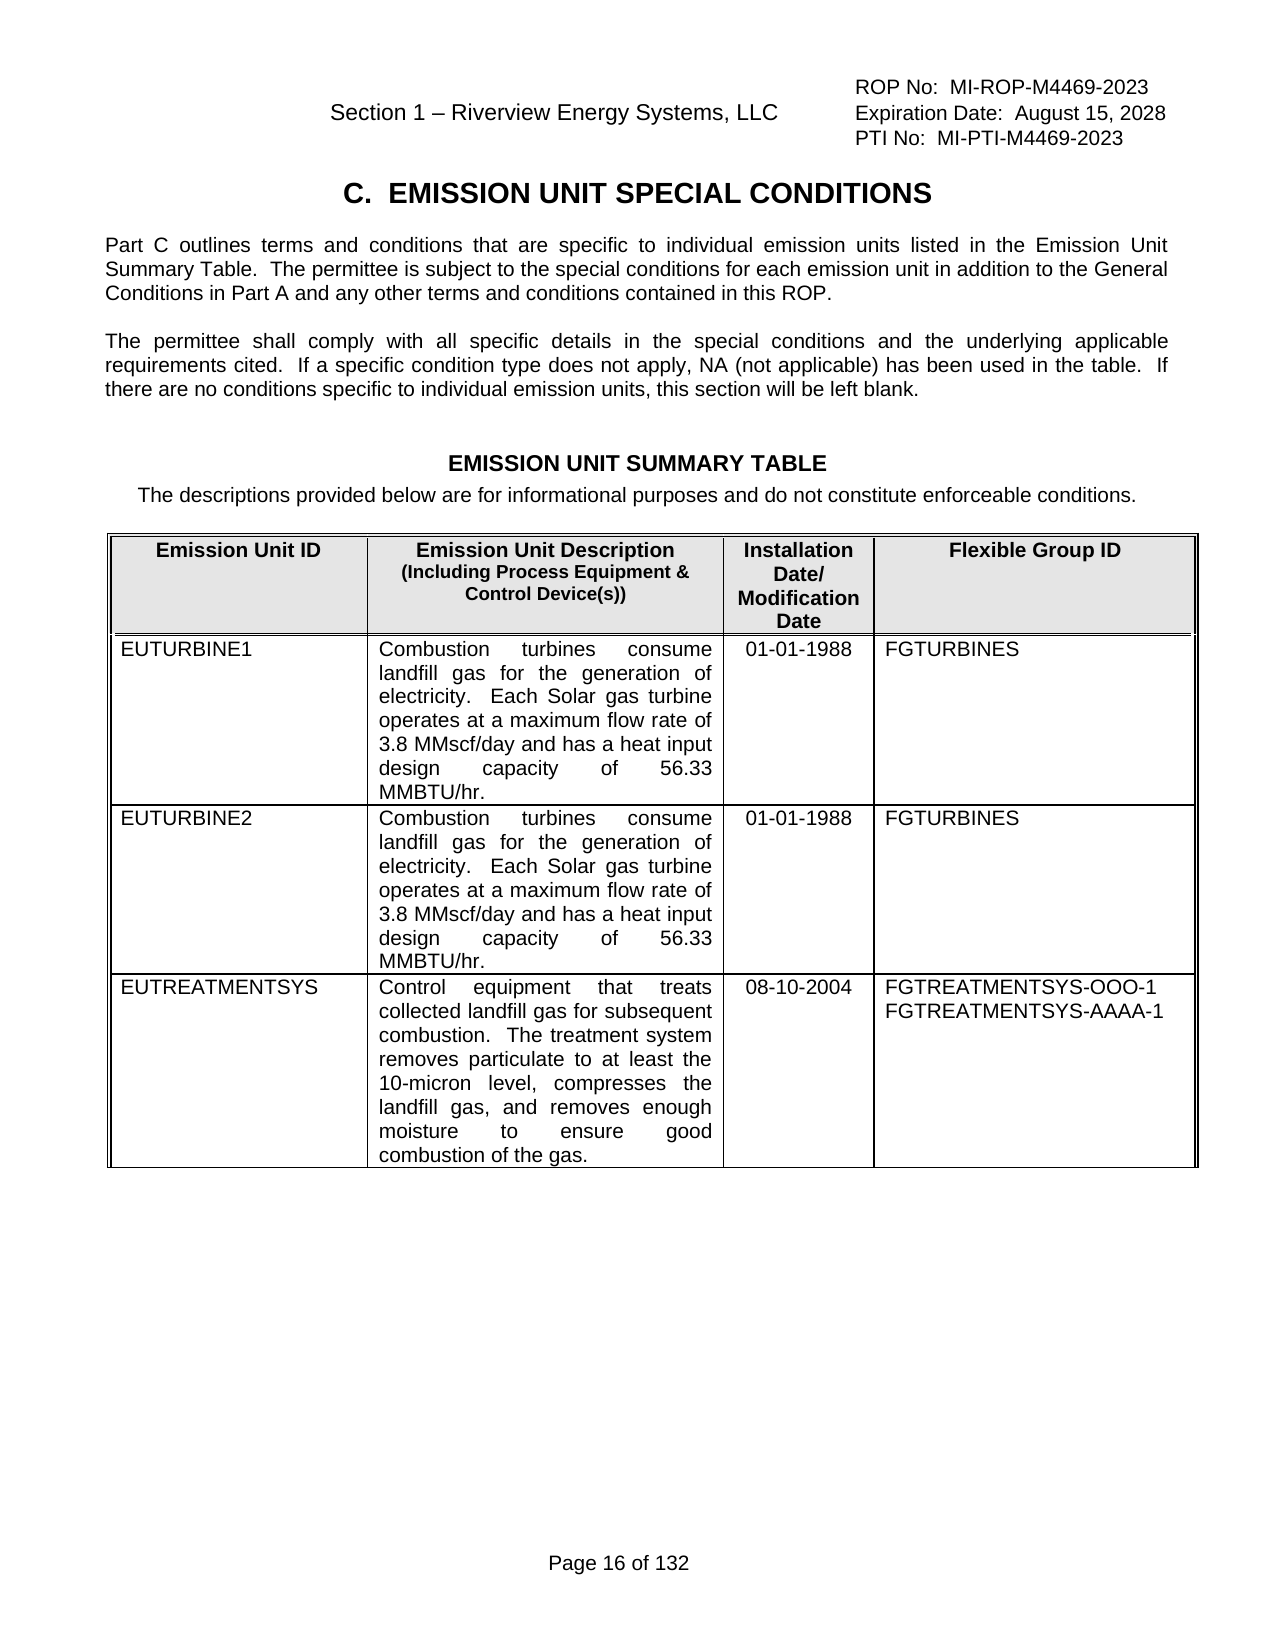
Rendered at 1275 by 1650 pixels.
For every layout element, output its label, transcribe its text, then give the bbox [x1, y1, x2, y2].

table_cell FGTURBINES [875, 633, 1197, 804]
subtitle C. EMISSION UNIT SPECIAL CONDITIONS [105, 176, 1170, 209]
subtitle EMISSION UNIT SUMMARY TABLE [105, 450, 1170, 476]
text The descriptions provided below are for informational purposes and do not constitute enforceable conditions. [105, 482, 1170, 506]
table_cell FGTREATMENTSYS-OOO-1 FGTREATMENTSYS-AAAA-1 [875, 975, 1194, 1167]
table_header Emission Unit ID [112, 537, 367, 633]
table_cell 01-01-1988 [724, 806, 873, 973]
table_cell FGTURBINES [875, 806, 1194, 973]
table_header Flexible Group ID [875, 537, 1194, 633]
table_cell Combustion turbines consume landfill gas for the generation of electricity. Each Solar gas turbine operates at a maximum flow rate of 3.8 MMscf/day and has a heat input design capacity of 56.33 MMBTU/hr. [368, 636, 723, 804]
text Part C outlines terms and conditions that are specific to individual emission units listed in the Emission Unit Summary Table. The permittee is subject to the special conditions for each emission unit in addition to the General Conditions in Part A and any other terms and conditions contained in this ROP. [105, 233, 1170, 305]
table_header Emission Unit Description (Including Process Equipment & Control Device(s)) [368, 537, 723, 633]
table_cell EUTREATMENTSYS [112, 975, 367, 1167]
table_header Installation Date/ Modification Date [724, 537, 874, 633]
text The permittee shall comply with all specific details in the special conditions and the underlying applicable requirements cited. If a specific condition type does not apply, NA (not applicable) has been used in the table. If there are no conditions specific to individual emission units, this section will be left blank. [105, 329, 1170, 401]
table_cell 01-01-1988 [724, 636, 873, 804]
table_cell 08-10-2004 [724, 975, 873, 1167]
table_cell Control equipment that treats collected landfill gas for subsequent combustion. The treatment system removes particulate to at least the 10-micron level, compresses the landfill gas, and removes enough moisture to ensure good combustion of the gas. [368, 975, 723, 1167]
table_cell Combustion turbines consume landfill gas for the generation of electricity. Each Solar gas turbine operates at a maximum flow rate of 3.8 MMscf/day and has a heat input design capacity of 56.33 MMBTU/hr. [368, 806, 723, 973]
table_cell EUTURBINE2 [112, 806, 367, 973]
table_cell EUTURBINE1 [109, 633, 367, 804]
